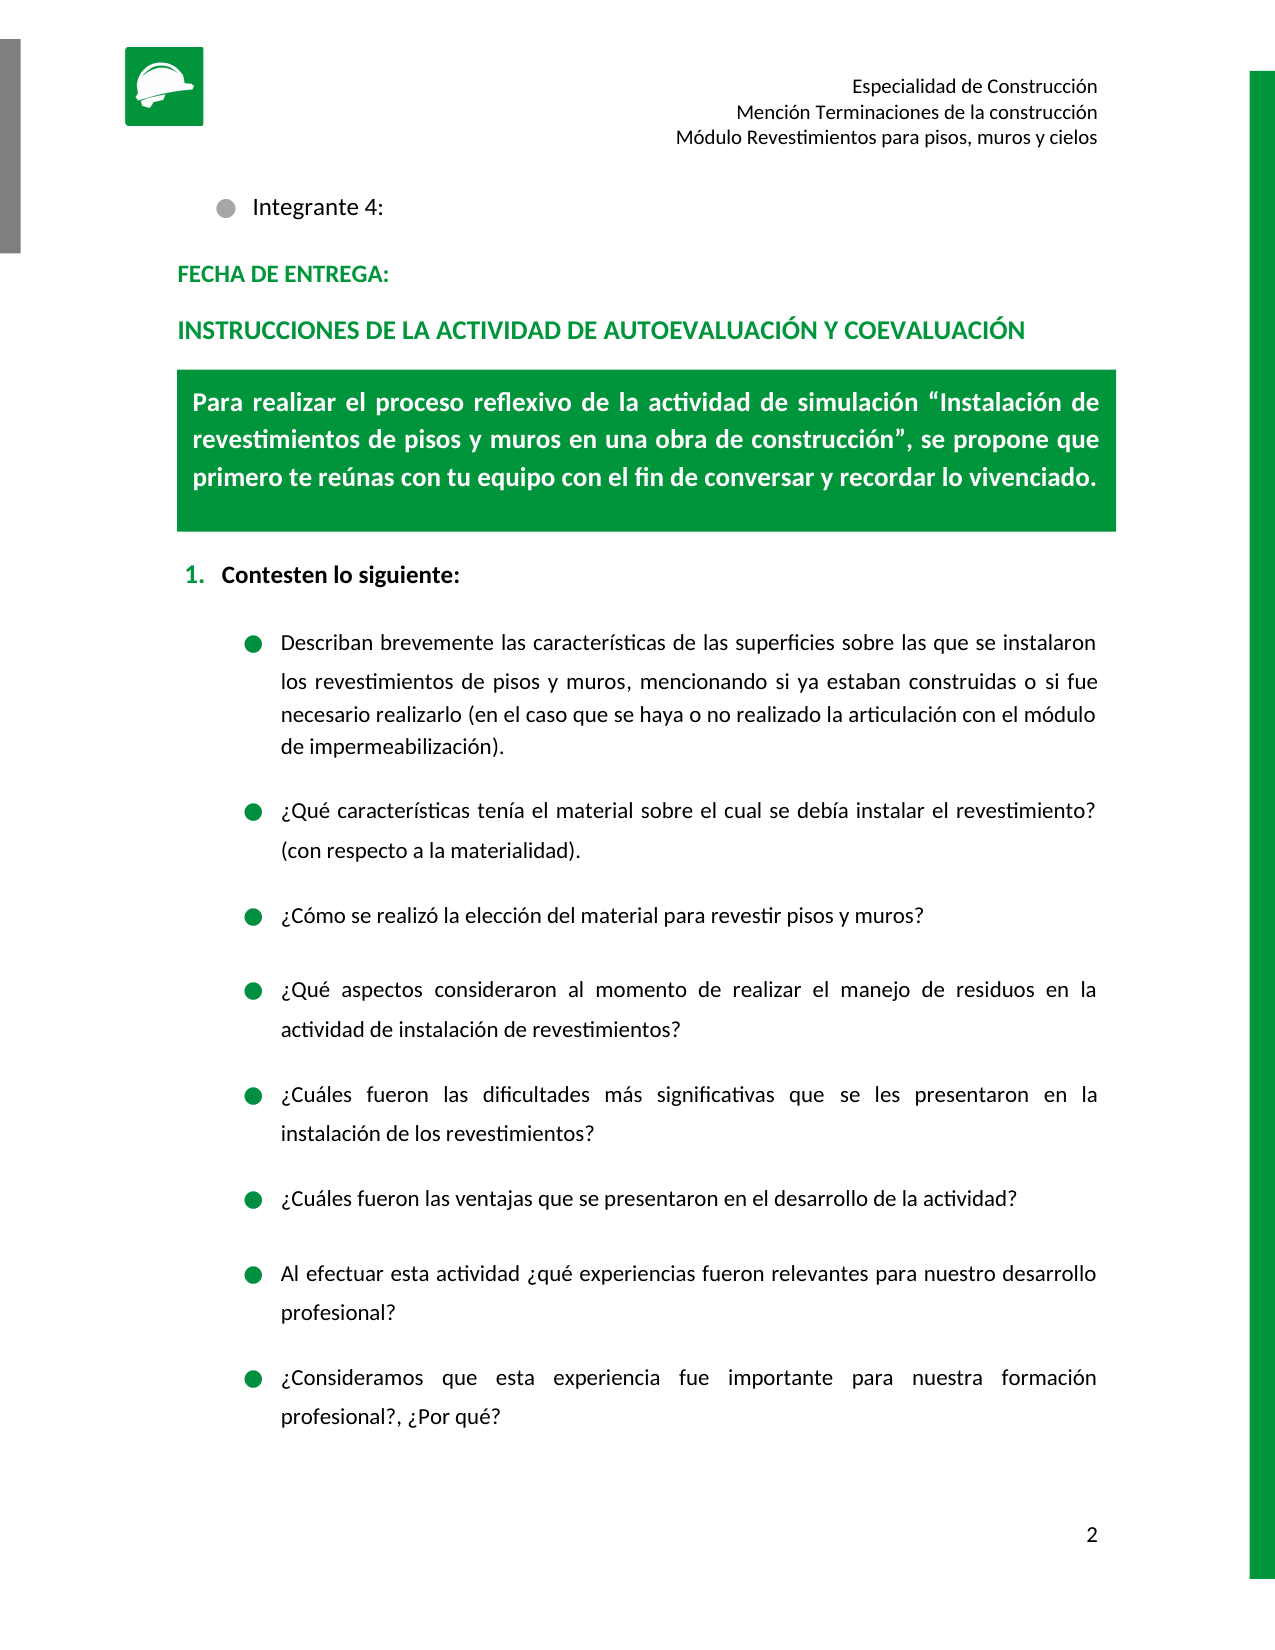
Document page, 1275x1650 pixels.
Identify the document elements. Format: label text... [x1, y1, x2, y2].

text FECHA DE ENTREGA: [177, 258, 1098, 288]
picture [125, 47, 204, 126]
list ¿Qué aspectos consideraron al momento de realizar el manejo de residuos en la actividad de instalación de revestimientos? [243, 964, 1098, 1043]
list Contesten lo siguiente: [184, 558, 1098, 591]
list Describan brevemente las características de las superficies sobre las que se instalaron los revestimientos de pisos y muros, mencionando si ya estaban construidas o si fue necesario realizarlo (en el caso que se haya o no realizado la articulación con el módulo de impermeabilización). [243, 616, 1098, 760]
list Integrante 4: [215, 178, 1098, 229]
list ¿Cuáles fueron las ventajas que se presentaron en el desarrollo de la actividad? [243, 1172, 1098, 1219]
list ¿Cuáles fueron las dificultades más significativas que se les presentaron en la instalación de los revestimientos? [243, 1068, 1098, 1147]
list Al efectuar esta actividad ¿qué experiencias fueron relevantes para nuestro desarrollo profesional? [243, 1247, 1098, 1326]
list ¿Cómo se realizó la elección del material para revestir pisos y muros? [243, 889, 1098, 936]
list ¿Qué características tenía el material sobre el cual se debía instalar el revestimiento? (con respecto a la materialidad). [243, 785, 1098, 864]
list ¿Consideramos que esta experiencia fue importante para nuestra formación profesional?, ¿Por qué? [243, 1351, 1098, 1430]
text INSTRUCCIONES DE LA ACTIVIDAD DE AUTOEVALUACIÓN Y COEVALUACIÓN [177, 313, 1098, 347]
